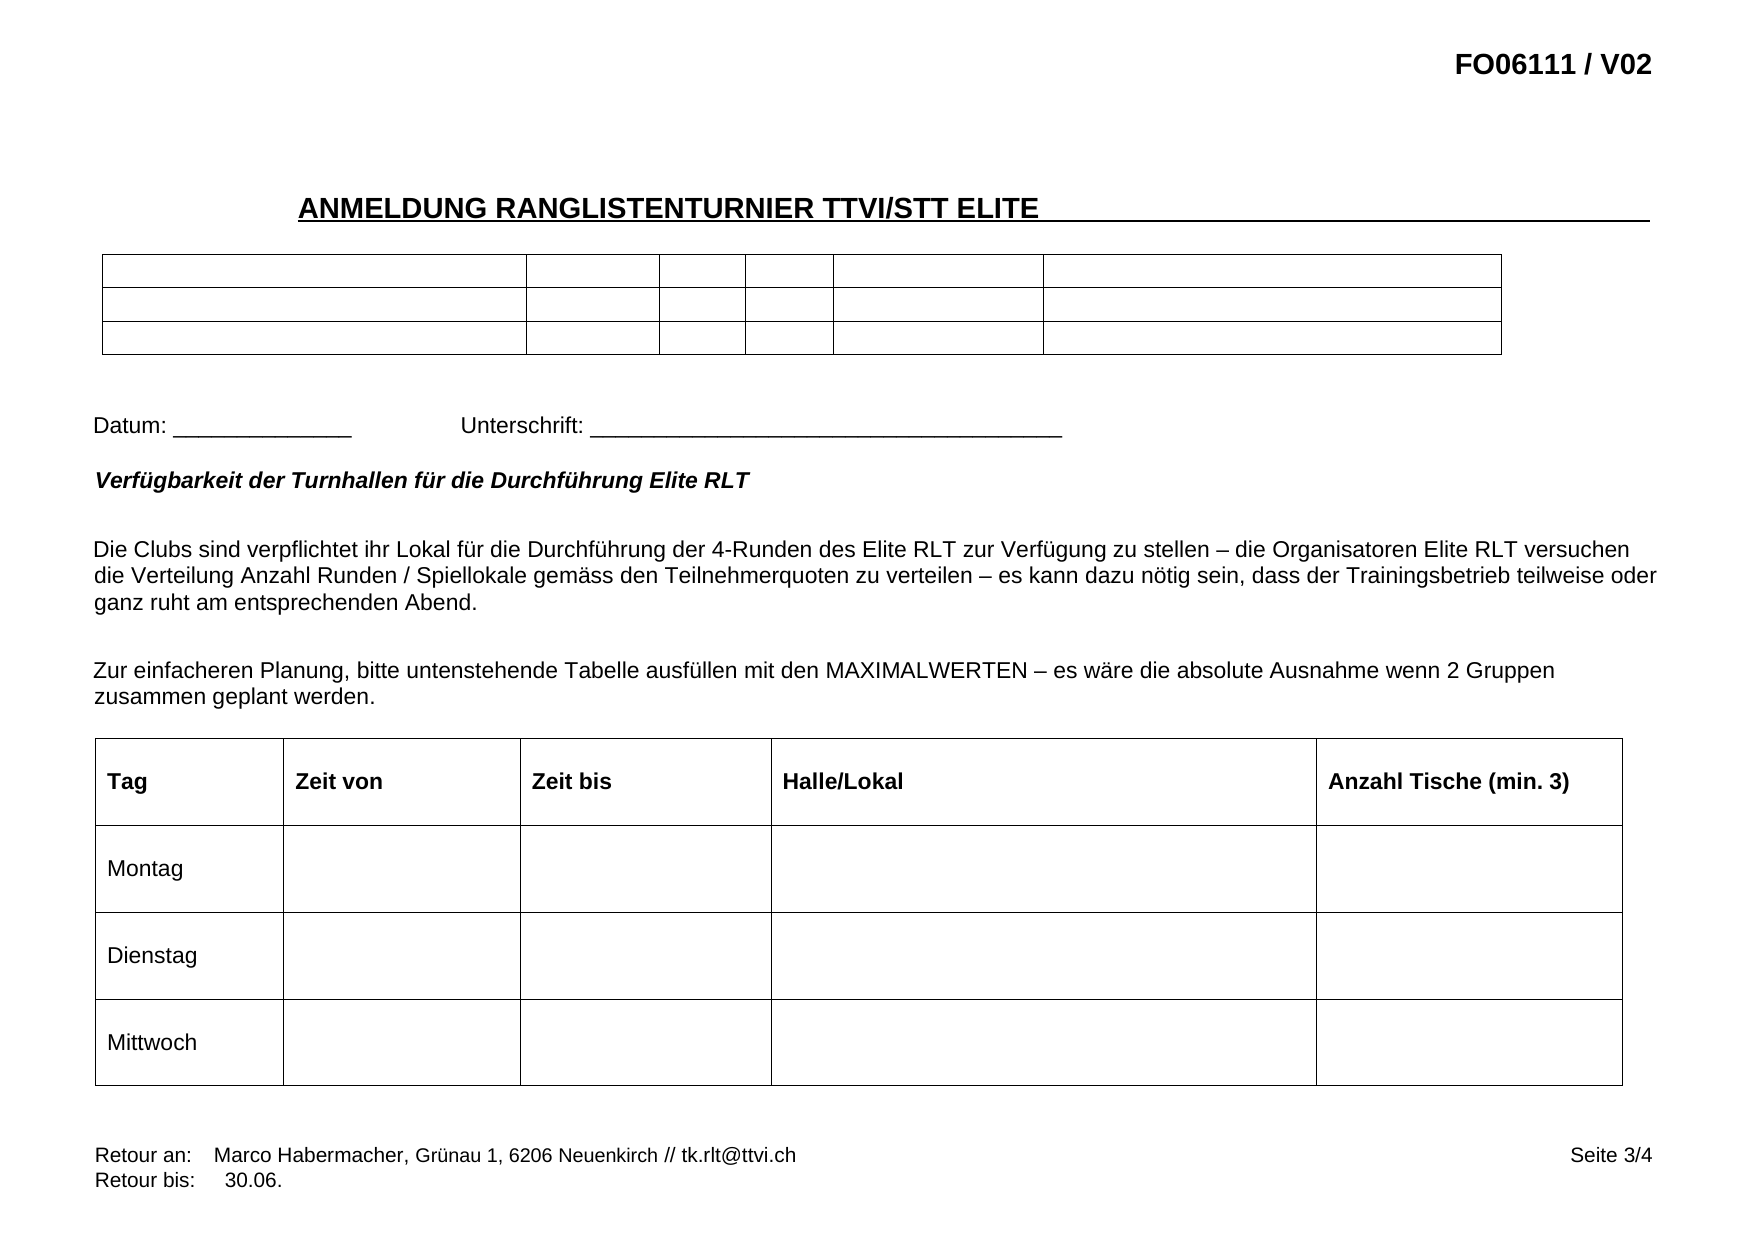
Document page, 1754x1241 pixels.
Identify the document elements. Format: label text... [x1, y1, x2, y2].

table_cell [521, 1000, 771, 1085]
table_cell [772, 826, 1316, 912]
table_cell [527, 255, 659, 287]
table_cell [1317, 826, 1622, 912]
table_cell [660, 288, 745, 321]
table_cell [746, 322, 833, 354]
table_cell [772, 913, 1316, 999]
table_cell [527, 322, 659, 354]
table_cell [1044, 322, 1501, 354]
table_cell [746, 288, 833, 321]
table_header Zeit von [284, 739, 520, 825]
table_cell [103, 322, 526, 354]
table_cell [521, 913, 771, 999]
table_cell [1044, 288, 1501, 321]
table_cell [660, 322, 745, 354]
table_cell [1044, 255, 1501, 287]
table_header Anzahl Tische (min. 3) [1317, 739, 1622, 825]
text Zur einfacheren Planung, bitte untenstehende Tabelle ausfüllen mit den MAXIMALWERTEN – es wäre die absolute Ausnahme wenn 2 Gruppen zusammen geplant werden. [93, 657, 1658, 709]
table_cell Dienstag [96, 913, 283, 999]
table_cell [284, 1000, 520, 1085]
table_cell [834, 255, 1043, 287]
table_cell Mittwoch [96, 1000, 283, 1085]
table_header Tag [96, 739, 283, 825]
table_cell Montag [96, 826, 283, 912]
text Verfügbarkeit der Turnhallen für die Durchführung Elite RLT [94, 467, 1658, 493]
table_cell [284, 826, 520, 912]
table_cell [103, 288, 526, 321]
table_header Halle/Lokal [772, 739, 1316, 825]
table_cell [834, 322, 1043, 354]
text Die Clubs sind verpflichtet ihr Lokal für die Durchführung der 4-Runden des Elite RLT zur Verfügung zu stellen – die Organisatoren Elite RLT versuchen die Verteilung Anzahl Runden / Spiellokale gemäss den Teilnehmerquoten zu verteilen – es kann dazu nötig sein, dass der Trainingsbetrieb teilweise oder ganz ruht am entsprechenden Abend. [93, 536, 1658, 615]
table_cell [834, 288, 1043, 321]
table_cell [772, 1000, 1316, 1085]
table_cell [284, 913, 520, 999]
table_header Zeit bis [521, 739, 771, 825]
table_cell [1317, 1000, 1622, 1085]
table_cell [103, 255, 526, 287]
table_cell [521, 826, 771, 912]
text Datum: ______________ Unterschrift: _____________________________________ [93, 412, 1658, 439]
table_cell [527, 288, 659, 321]
table_cell [1317, 913, 1622, 999]
table_cell [660, 255, 745, 287]
table_cell [746, 255, 833, 287]
